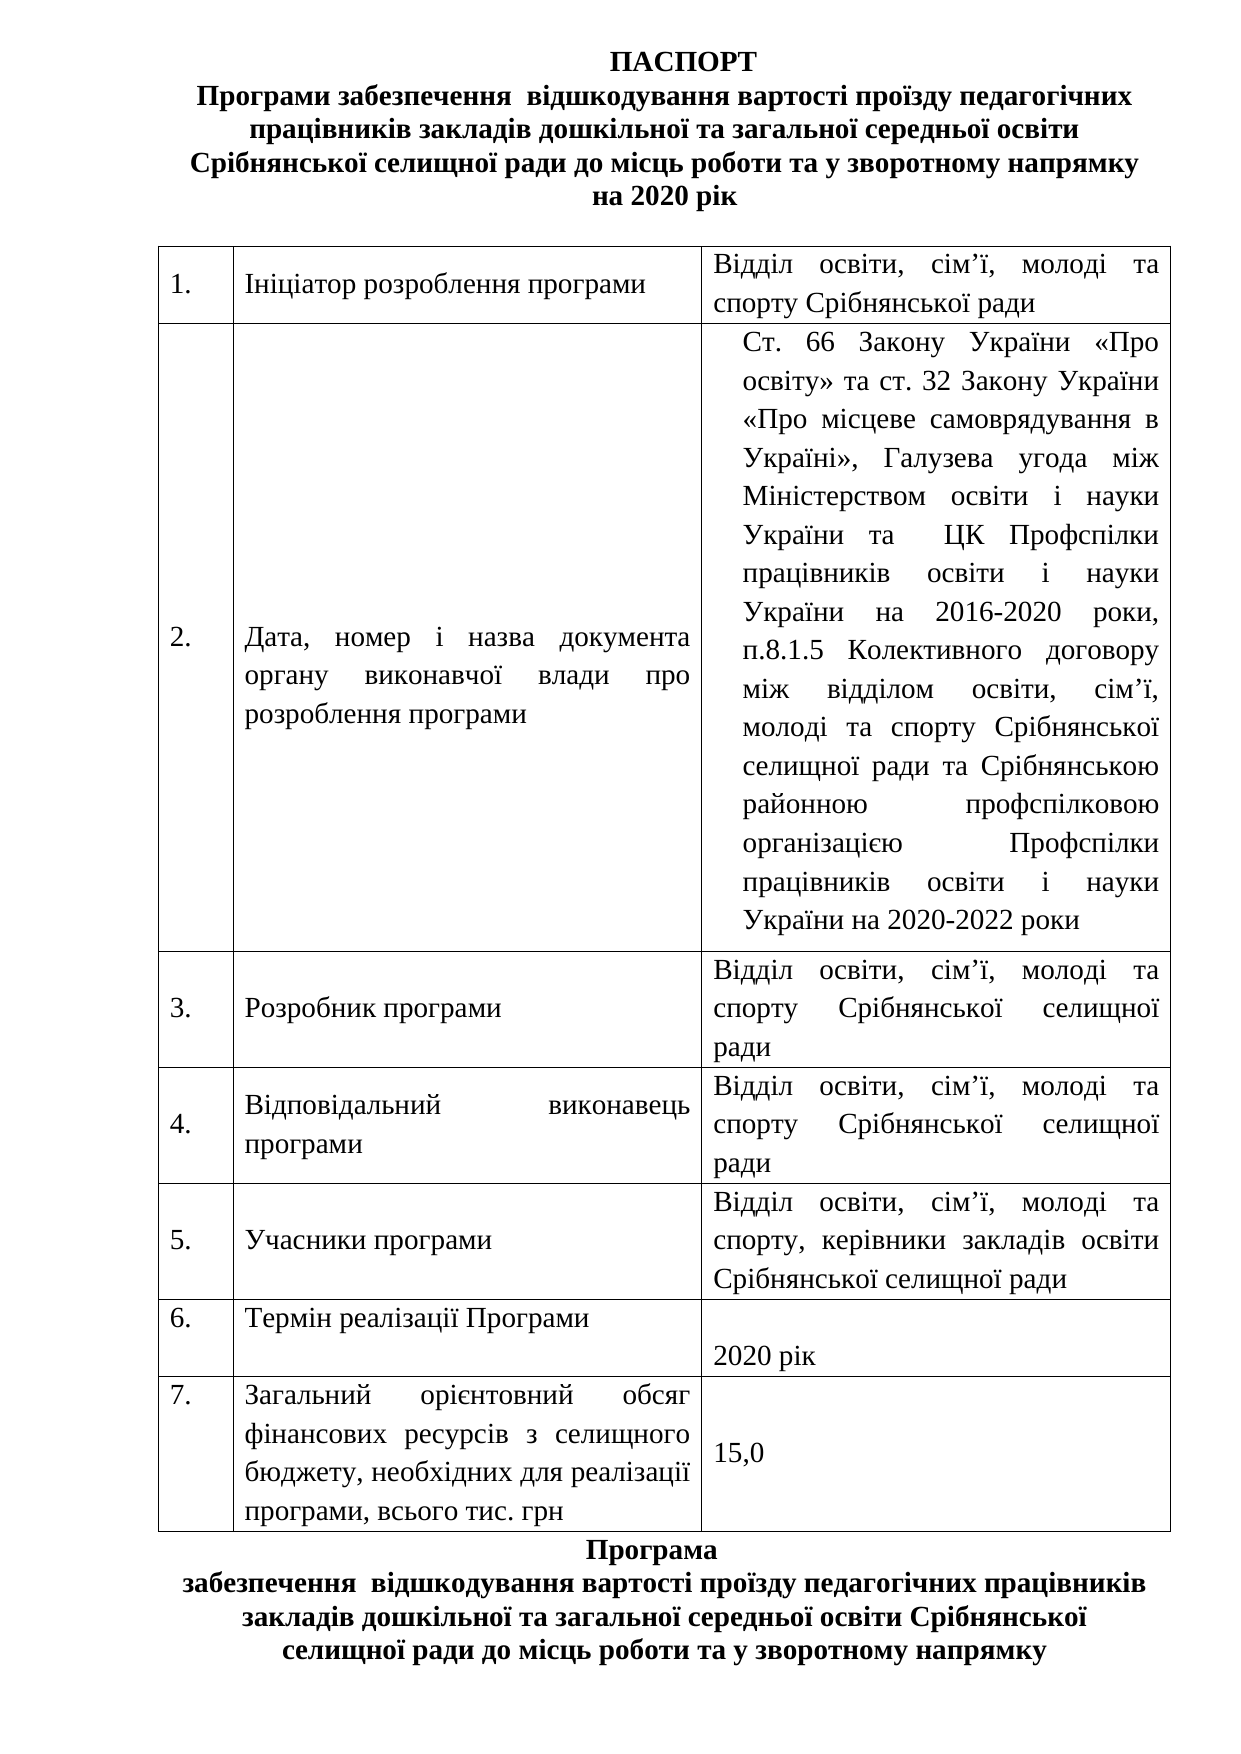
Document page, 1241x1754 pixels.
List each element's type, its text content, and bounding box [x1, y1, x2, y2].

table_header Ініціатор розроблення програми [234, 247, 701, 323]
text Програма [177, 1532, 1152, 1565]
text ПАСПОРТ [215, 44, 1152, 78]
table_cell Відділ освіти, сім’ї, молоді та спорту, керівники закладів освіти Срібнянської селищної ради [702, 1184, 1170, 1299]
table_cell Термін реалізації Програми [234, 1300, 701, 1376]
table_cell 15,0 [702, 1377, 1170, 1531]
table_cell 6. [159, 1300, 233, 1376]
text на 2020 рік [177, 178, 1152, 212]
table_cell Ст. 66 Закону України «Про освіту» та ст. 32 Закону України «Про місцеве самоврядування в Україні», Галузева угода між Міністерством освіти і науки України та ЦК Профспілки працівників освіти і науки України на 2016-2020 роки, п.8.1.5 Колективного договору між відділом освіти, сім’ї, молоді та спорту Срібнянської селищної ради та Срібнянською районною профспілковою організацією Профспілки працівників освіти і науки України на 2020-2022 роки [702, 324, 1170, 951]
table_cell Учасники програми [234, 1184, 701, 1299]
table_cell Дата, номер і назва документа органу виконавчої влади про розроблення програми [234, 324, 701, 951]
text Програми забезпечення відшкодування вартості проїзду педагогічних працівників закладів дошкільної та загальної середньої освіти Срібнянської селищної ради до місць роботи та у зворотному напрямку [177, 78, 1152, 178]
table_cell 7. [159, 1377, 233, 1531]
table_cell 2. [159, 324, 233, 951]
table_cell 3. [159, 952, 233, 1067]
table_cell 5. [159, 1184, 233, 1299]
text забезпечення відшкодування вартості проїзду педагогічних працівників закладів дошкільної та загальної середньої освіти Срібнянської селищної ради до місць роботи та у зворотному напрямку [177, 1565, 1152, 1666]
table_cell Відповідальний виконавець програми [234, 1068, 701, 1183]
table_cell 4. [159, 1068, 233, 1183]
table_header Відділ освіти, сім’ї, молоді та спорту Срібнянської ради [702, 247, 1170, 323]
table_header 1. [159, 247, 233, 323]
table_cell Відділ освіти, сім’ї, молоді та спорту Срібнянської селищної ради [702, 952, 1170, 1067]
table_cell Загальний орієнтовний обсяг фінансових ресурсів з селищного бюджету, необхідних для реалізації програми, всього тис. грн [234, 1377, 701, 1531]
table_cell Розробник програми [234, 952, 701, 1067]
table_cell 2020 рік [702, 1300, 1170, 1376]
table_cell Відділ освіти, сім’ї, молоді та спорту Срібнянської селищної ради [702, 1068, 1170, 1183]
